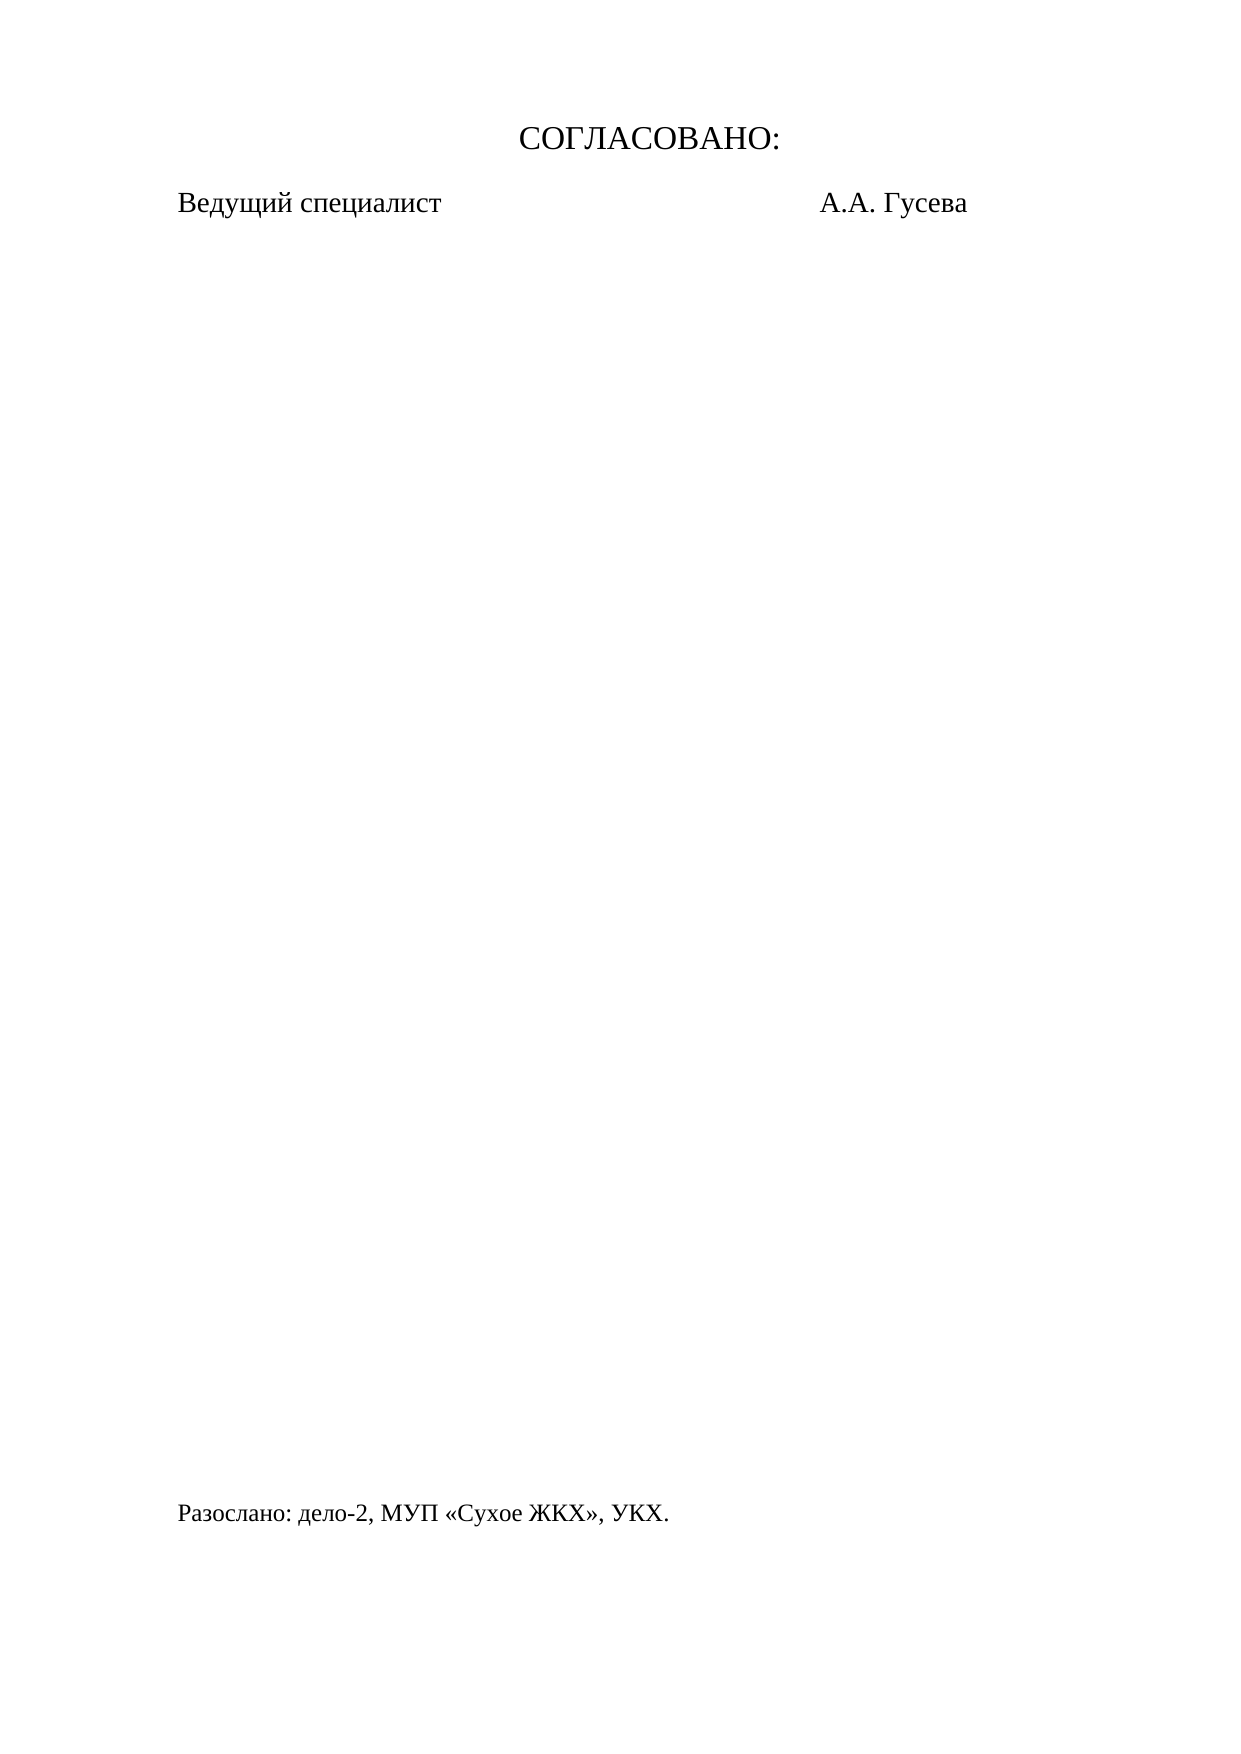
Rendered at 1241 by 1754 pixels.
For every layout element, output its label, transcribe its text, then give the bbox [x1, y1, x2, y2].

text Ведущий специалист А.А. Гусева [177, 185, 1122, 219]
text СОГЛАСОВАНО: [177, 118, 1122, 156]
text Разослано: дело-2, МУП «Сухое ЖКХ», УКХ. [177, 1498, 1122, 1527]
